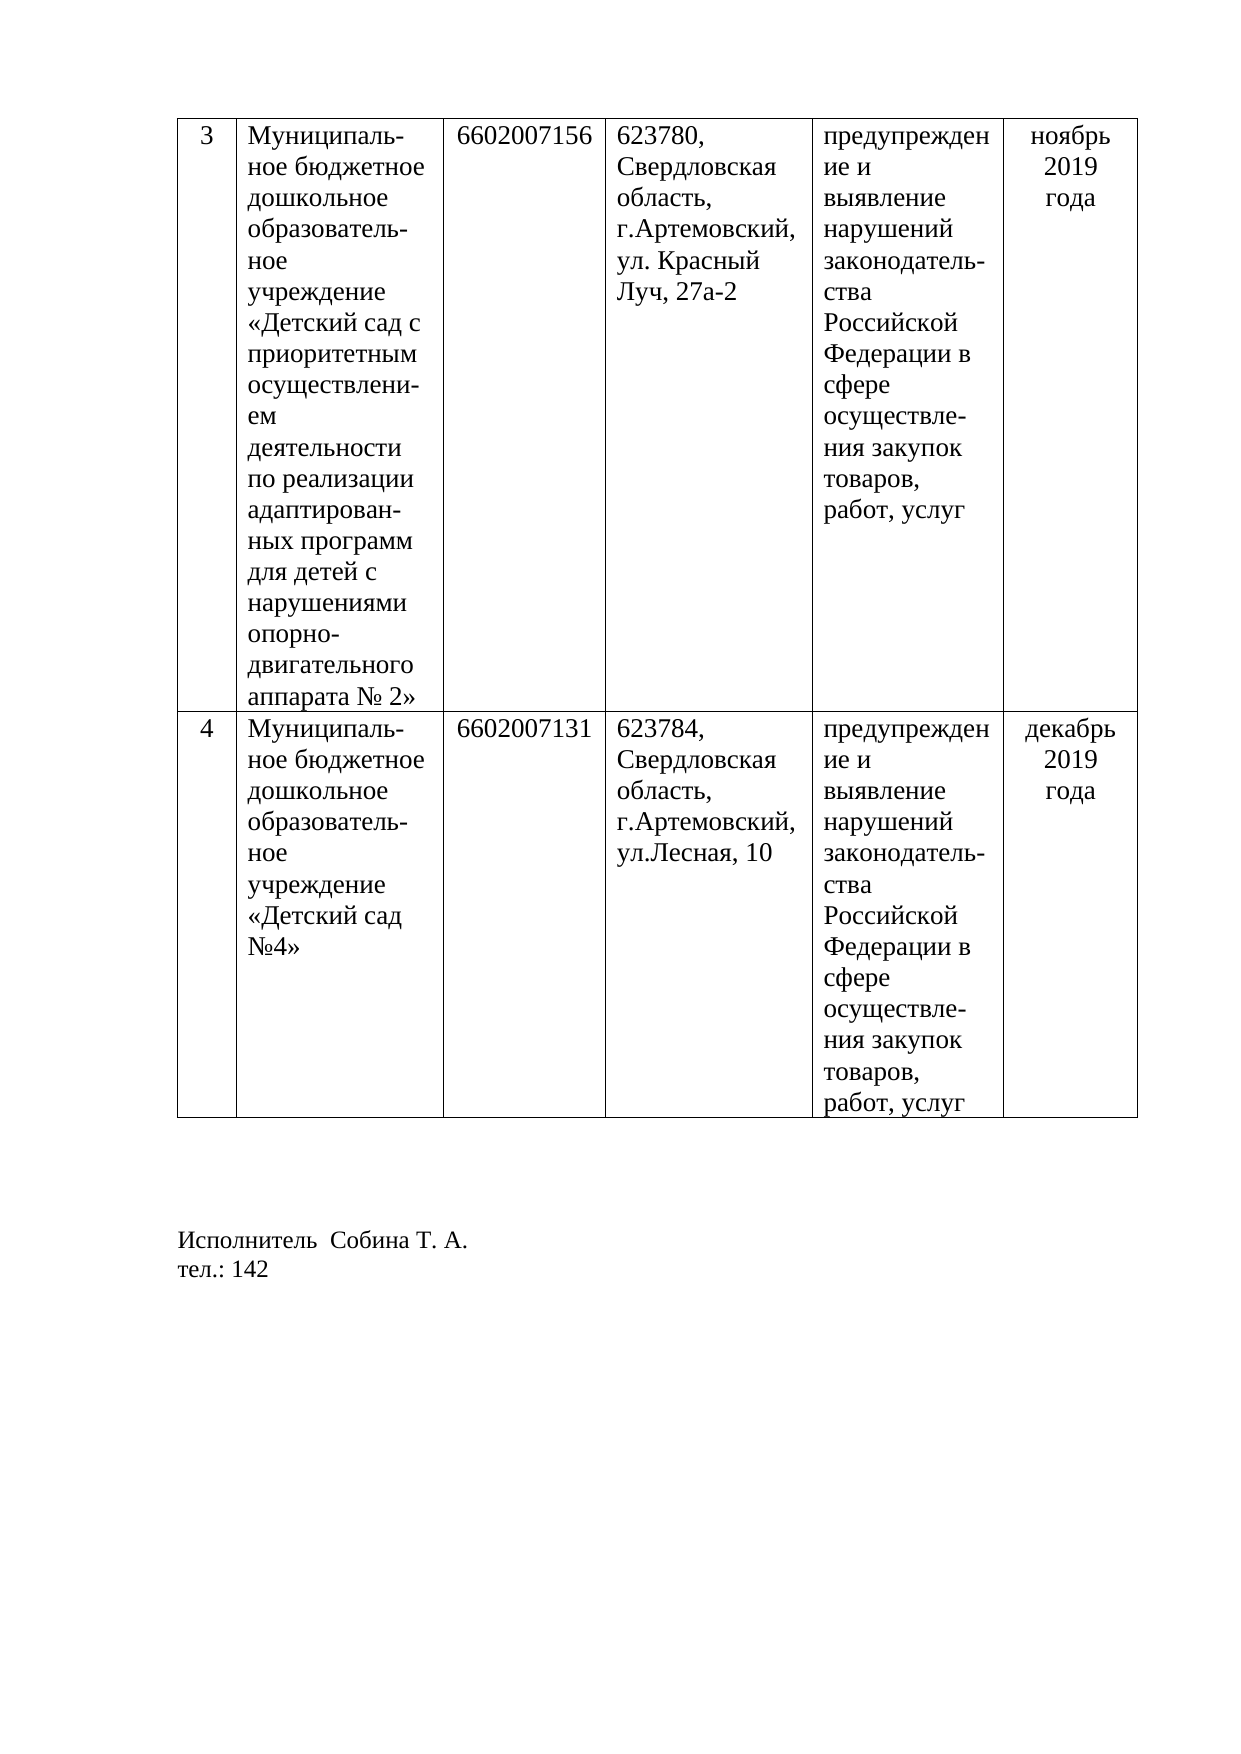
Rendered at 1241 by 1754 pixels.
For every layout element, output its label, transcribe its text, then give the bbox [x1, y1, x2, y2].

table_cell 4 [178, 712, 236, 1117]
text Исполнитель Собина Т. А. [177, 1226, 1152, 1254]
table_cell 6602007156 [444, 119, 605, 711]
table_cell ноябрь 2019 года [1004, 119, 1137, 711]
table_cell 6602007131 [444, 712, 605, 1117]
table_cell 3 [178, 119, 236, 711]
table_cell 623780, Свердловская область, г.Артемовский, ул. Красный Луч, 27а-2 [606, 119, 812, 711]
table_cell 623784, Свердловская область, г.Артемовский, ул.Лесная, 10 [606, 712, 812, 1117]
table_cell Муниципаль-ное бюджетное дошкольное образователь-ное учреждение «Детский сад №4» [237, 712, 443, 1117]
table_cell декабрь 2019 года [1004, 712, 1137, 1117]
table_cell предупреждение и выявление нарушений законодатель-ства Российской Федерации в сфере осуществле-ния закупок товаров, работ, услуг [813, 119, 1003, 711]
text тел.: 142 [177, 1254, 1152, 1283]
table_cell Муниципаль-ное бюджетное дошкольное образователь-ное учреждение «Детский сад с приоритетным осуществлени-ем деятельности по реализации адаптирован-ных программ для детей с нарушениями опорно-двигательного аппарата № 2» [237, 119, 443, 711]
table_cell предупреждение и выявление нарушений законодатель-ства Российской Федерации в сфере осуществле-ния закупок товаров, работ, услуг [813, 712, 1003, 1117]
